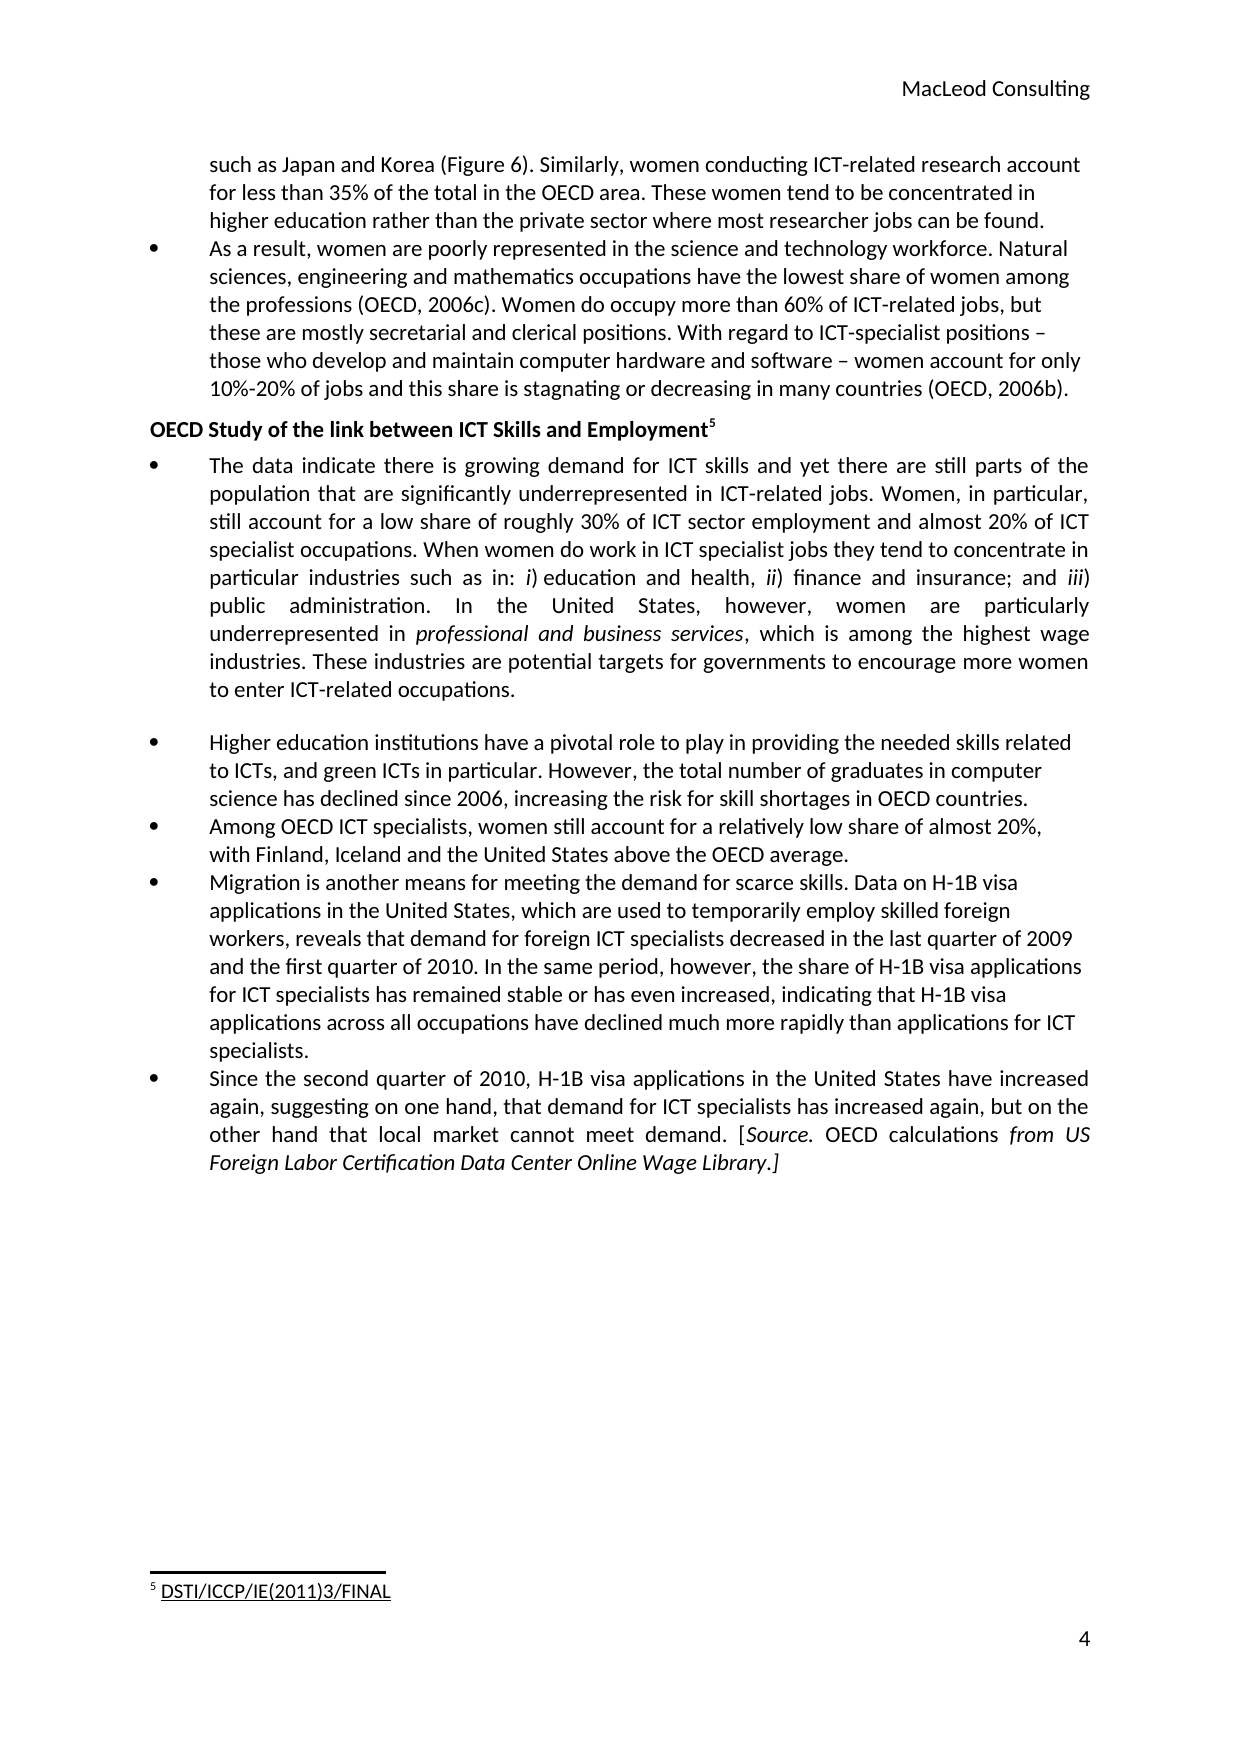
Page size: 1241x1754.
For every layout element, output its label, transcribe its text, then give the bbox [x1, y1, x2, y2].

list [150, 150, 1084, 234]
list As a result, women are poorly represented in the science and technology workforce. Natural sciences, engineering and mathematics occupations have the lowest share of women among the professions (OECD, 2006c). Women do occupy more than 60% of ICT-related jobs, but these are mostly secretarial and clerical positions. With regard to ICT-specialist positions – those who develop and maintain computer hardware and software – women account for only 10%-20% of jobs and this share is stagnating or decreasing in many countries (OECD, 2006b). [150, 247, 1084, 415]
list Higher education institutions have a pivotal role to play in providing the needed skills related to ICTs, and green ICTs in particular. However, the total number of graduates in computer science has declined since 2006, increasing the risk for skill shortages in OECD countries. [150, 741, 1084, 825]
text OECD Study of the link between ICT Skills and Employment [150, 427, 1084, 455]
list Migration is another means for meeting the demand for scarce skills. Data on H-1B visa applications in the United States, which are used to temporarily employ skilled foreign workers, reveals that demand for foreign ICT specialists decreased in the last quarter of 2009 and the first quarter of 2010. In the same period, however, the share of H-1B visa applications for ICT specialists has remained stable or has even increased, indicating that H-1B visa applications across all occupations have declined much more rapidly than applications for ICT specialists. [150, 881, 1084, 1077]
list The data indicate there is growing demand for ICT skills and yet there are still parts of the population that are significantly underrepresented in ICT-related jobs. Women, in particular, still account for a low share of roughly 30% of ICT sector employment and almost 20% of ICT specialist occupations. When women do work in ICT specialist jobs they tend to concentrate in particular industries such as in: i) education and health, ii) finance and insurance; and iii) public administration. In the United States, however, women are particularly underrepresented in professional and business services, which is among the highest wage industries. These industries are potential targets for governments to encourage more women to enter ICT-related occupations. [150, 463, 1090, 716]
list Among OECD ICT specialists, women still account for a relatively low share of almost 20%, with Finland, Iceland and the United States above the OECD average. [150, 825, 1084, 881]
list Since the second quarter of 2010, H-1B visa applications in the United States have increased again, suggesting on one hand, that demand for ICT specialists has increased again, but on the other hand that local market cannot meet demand. [Source. OECD calculations from US Foreign Labor Certification Data Center Online Wage Library.] [150, 1077, 1090, 1189]
